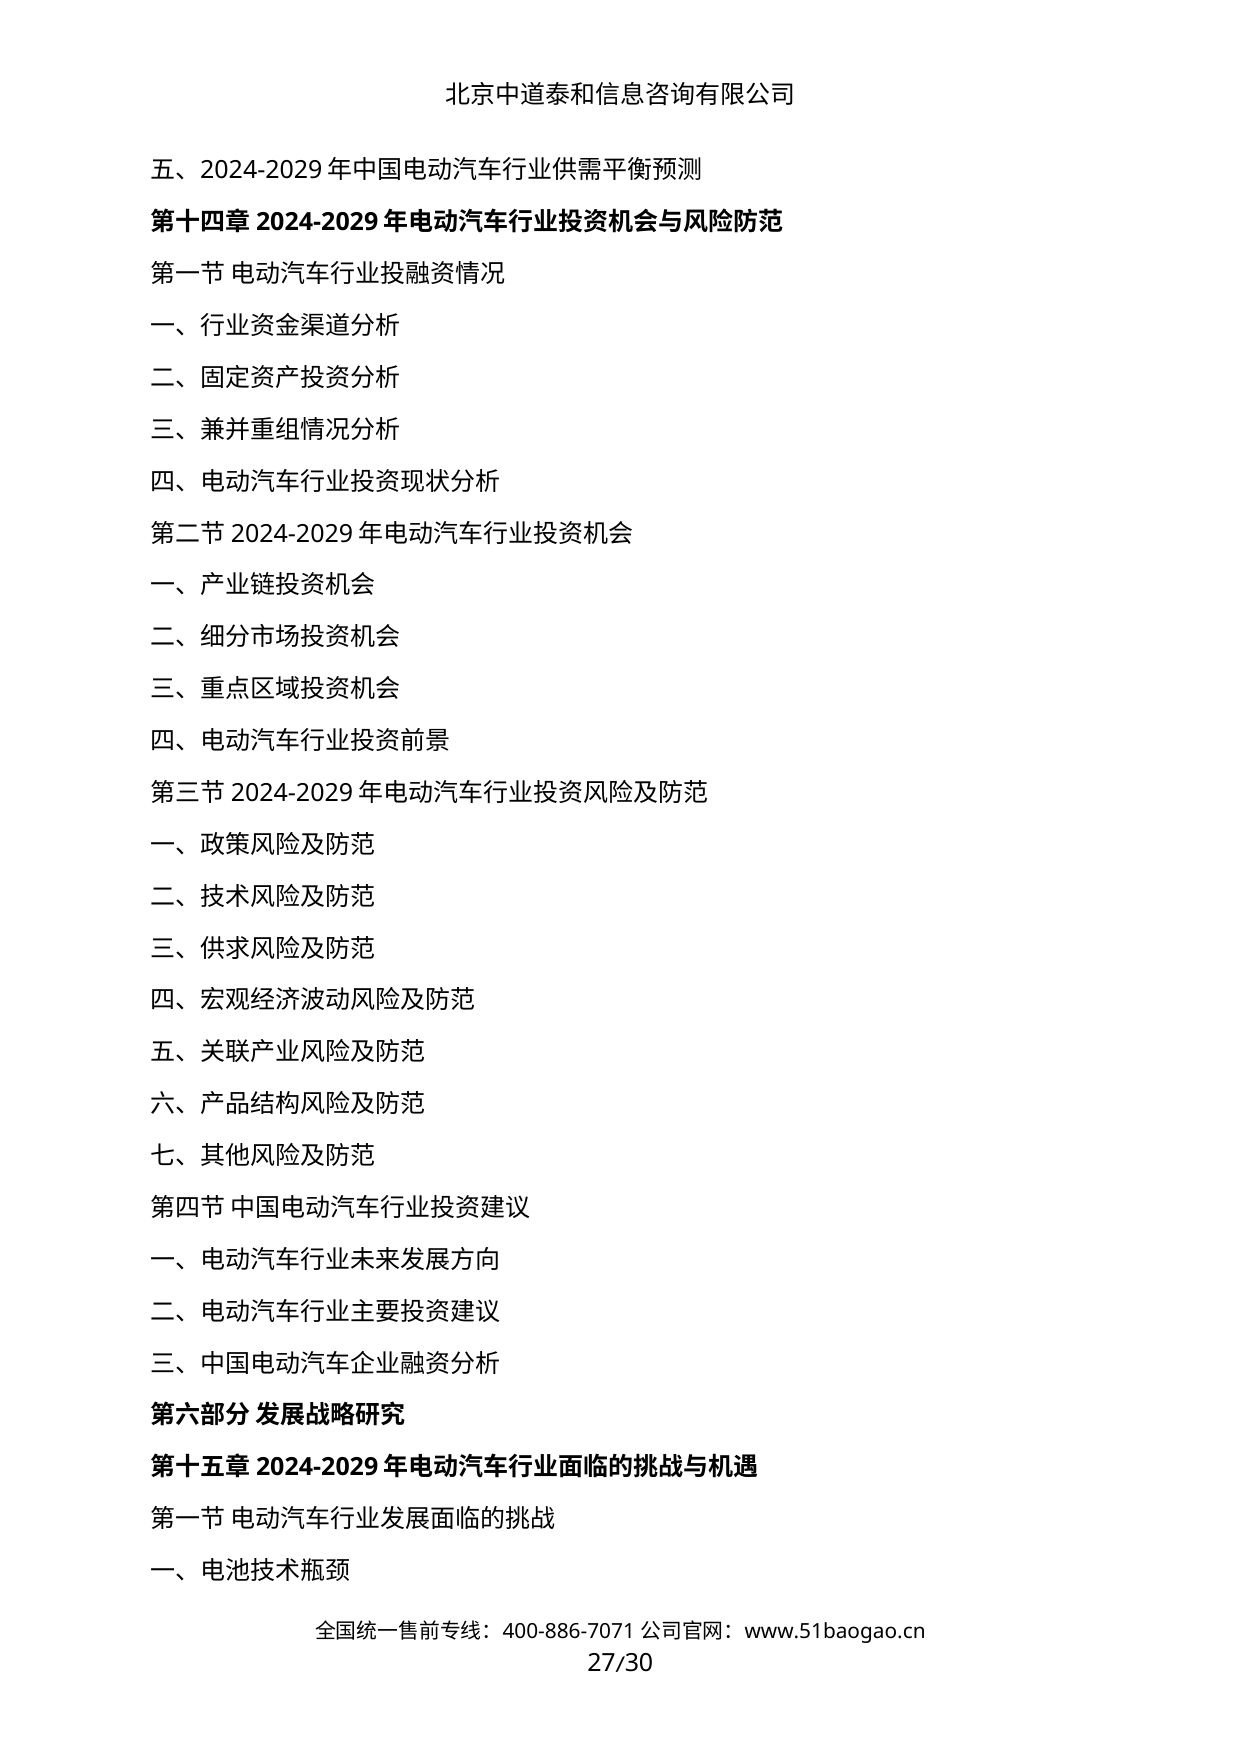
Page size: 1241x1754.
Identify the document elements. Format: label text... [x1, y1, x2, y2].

text 一、行业资金渠道分析 [150, 306, 1090, 342]
text 五、2024-2029年中国电动汽车行业供需平衡预测 [150, 150, 1090, 186]
text 第十五章 2024-2029年电动汽车行业面临的挑战与机遇 [150, 1447, 1090, 1483]
text 第一节 电动汽车行业发展面临的挑战 [150, 1499, 1090, 1535]
text 二、细分市场投资机会 [150, 617, 1090, 653]
text 三、重点区域投资机会 [150, 669, 1090, 705]
text 一、电池技术瓶颈 [150, 1551, 1090, 1587]
text 三、兼并重组情况分析 [150, 409, 1090, 446]
text 四、电动汽车行业投资前景 [150, 721, 1090, 757]
text 一、政策风险及防范 [150, 824, 1090, 861]
text 二、电动汽车行业主要投资建议 [150, 1291, 1090, 1327]
text 第三节 2024-2029年电动汽车行业投资风险及防范 [150, 772, 1090, 809]
text 二、技术风险及防范 [150, 876, 1090, 912]
text 五、关联产业风险及防范 [150, 1032, 1090, 1068]
text 六、产品结构风险及防范 [150, 1084, 1090, 1120]
text 三、供求风险及防范 [150, 928, 1090, 964]
text 二、固定资产投资分析 [150, 357, 1090, 394]
text 第一节 电动汽车行业投融资情况 [150, 254, 1090, 290]
text 四、宏观经济波动风险及防范 [150, 980, 1090, 1016]
text 四、电动汽车行业投资现状分析 [150, 461, 1090, 497]
text 一、产业链投资机会 [150, 565, 1090, 601]
text 第六部分 发展战略研究 [150, 1395, 1090, 1431]
text 第十四章 2024-2029年电动汽车行业投资机会与风险防范 [150, 202, 1090, 238]
text 七、其他风险及防范 [150, 1136, 1090, 1172]
text 一、电动汽车行业未来发展方向 [150, 1239, 1090, 1276]
text 三、中国电动汽车企业融资分析 [150, 1343, 1090, 1379]
text 第四节 中国电动汽车行业投资建议 [150, 1187, 1090, 1224]
text 第二节 2024-2029年电动汽车行业投资机会 [150, 513, 1090, 549]
